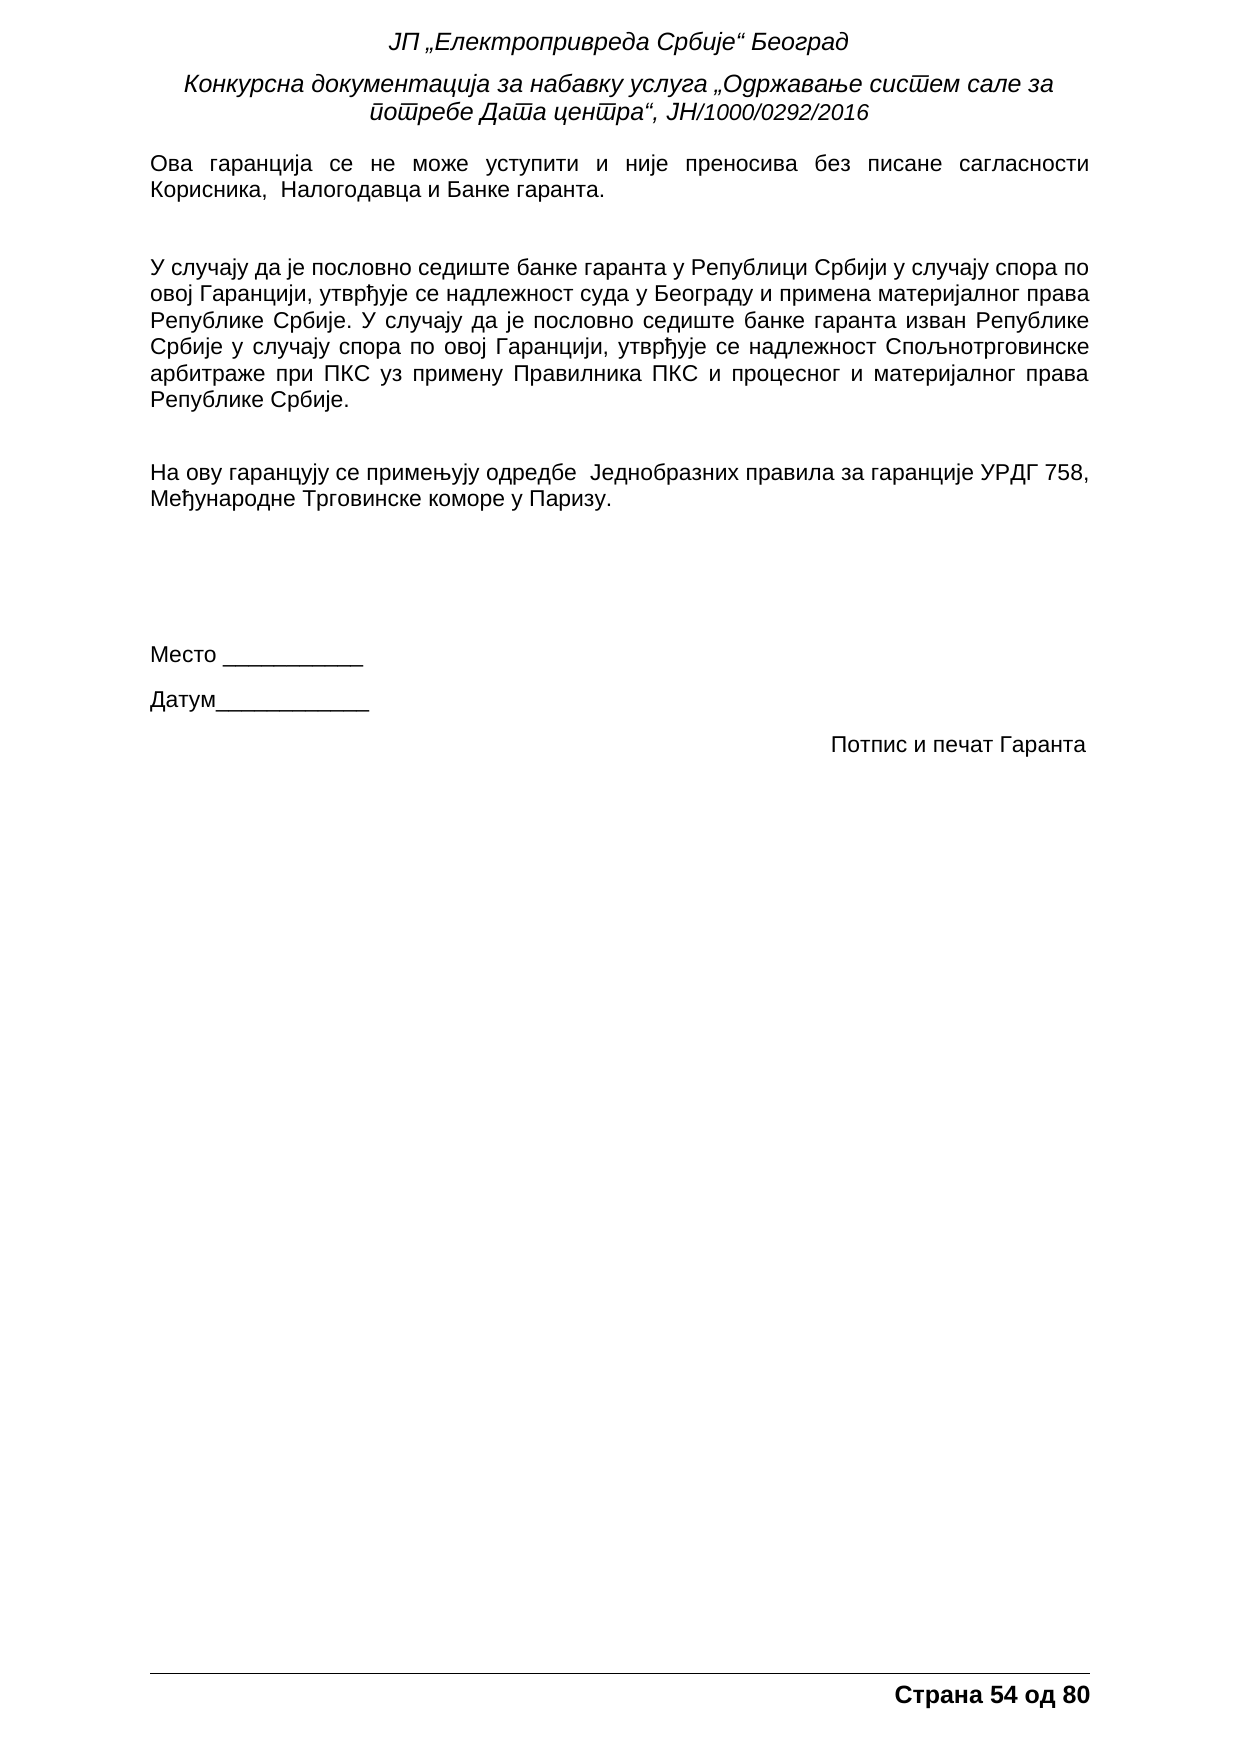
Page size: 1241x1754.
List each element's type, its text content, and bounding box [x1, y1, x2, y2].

text Ова гаранција се не може уступити и није преносива без писане сагласности Корисника, Налогодавца и Банке гаранта. [150, 150, 1090, 203]
text Место ___________ [150, 641, 1090, 667]
text Датум____________ [150, 686, 1090, 712]
text Потпис и печат Гаранта [150, 731, 1090, 757]
text На ову гаранцују се примењују одредбе Једнобразних правила за гаранције УРДГ 758, Међународне Трговинске коморе у Паризу. [150, 459, 1090, 511]
text У случају да је пословно седиште банке гаранта у Републици Србији у случају спора по овој Гаранцији, утврђује се надлежност суда у Београду и примена материјалног права Републике Србије. У случају да је пословно седиште банке гаранта изван Републике Србије у случају спора по овој Гаранцији, утврђује се надлежност Спољнотрговинске арбитраже при ПКС уз примену Правилника ПКС и процесног и материјалног права Републике Србије. [150, 254, 1090, 412]
